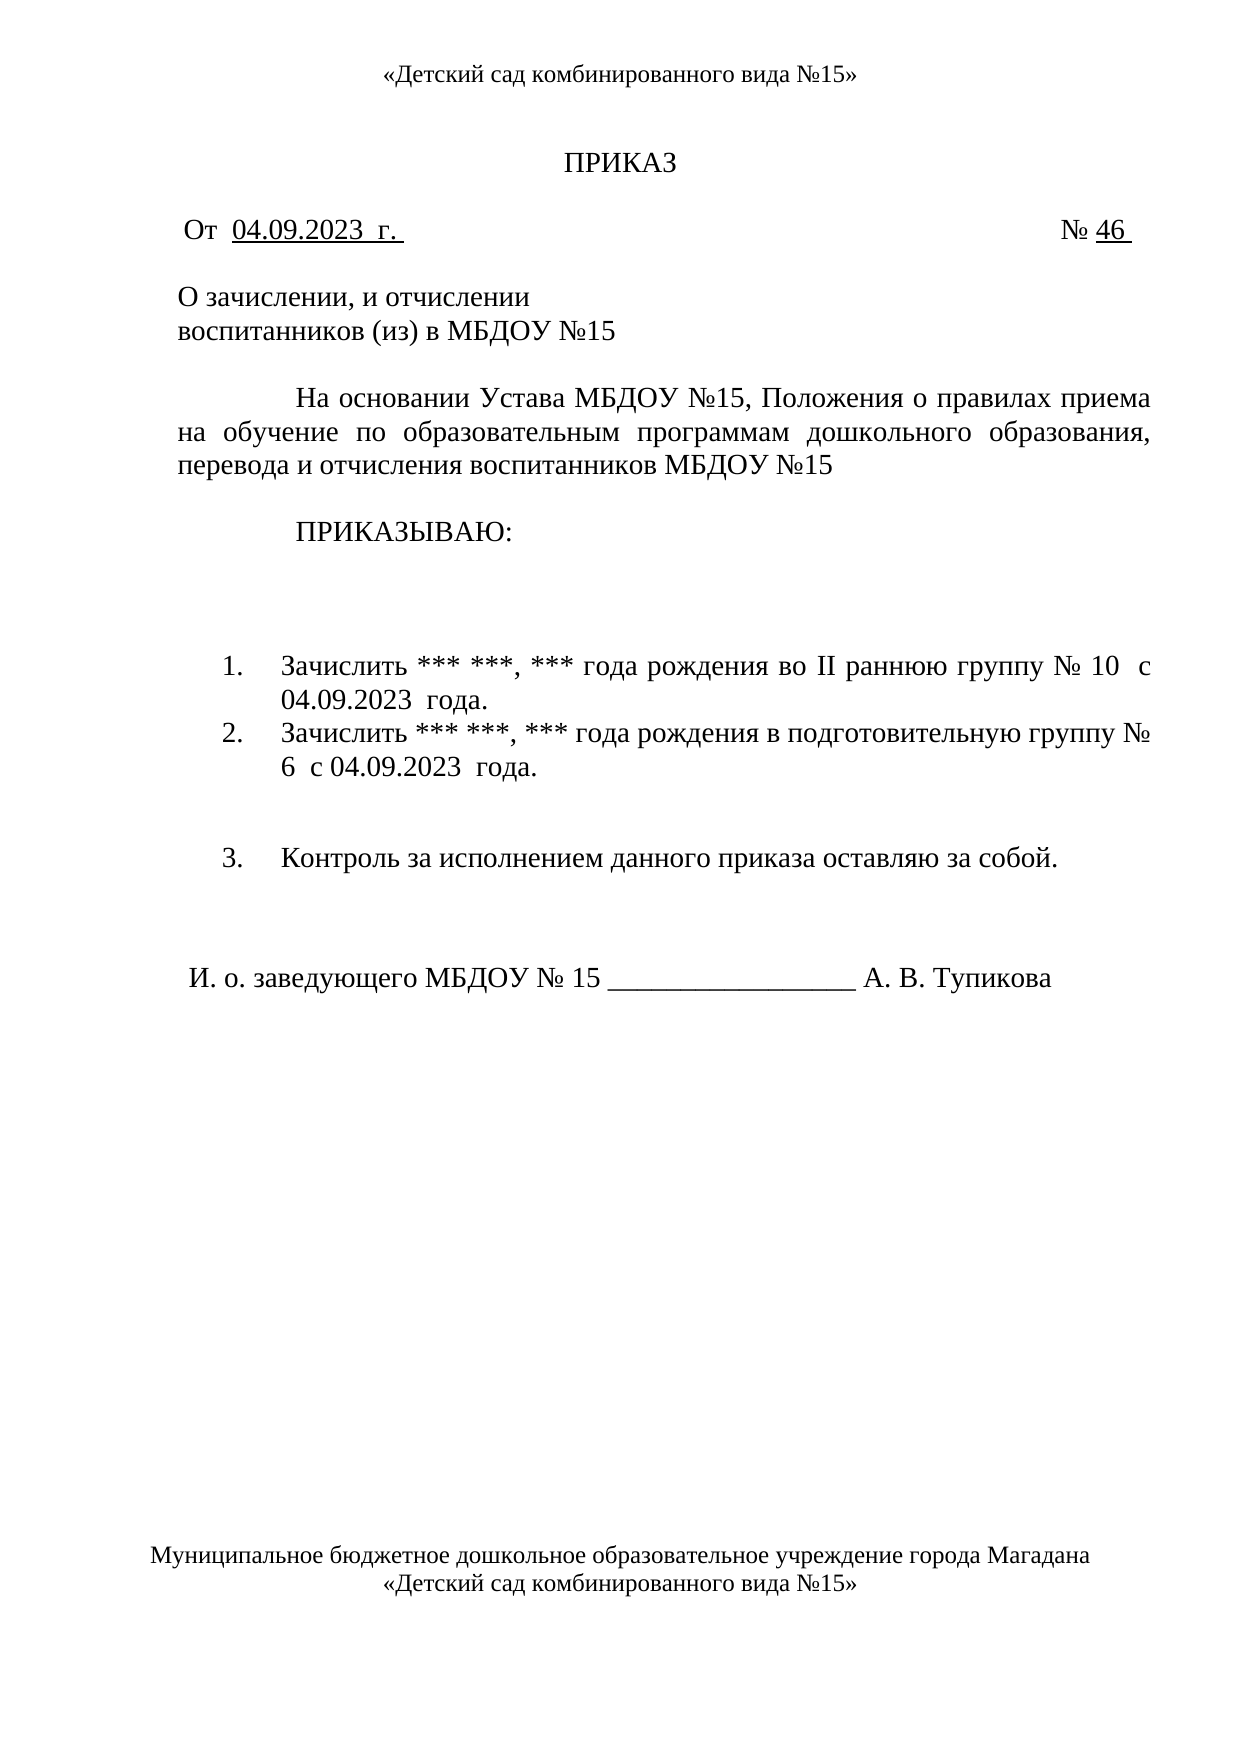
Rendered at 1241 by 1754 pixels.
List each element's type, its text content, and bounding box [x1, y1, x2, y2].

text «Детский сад комбинированного вида №15» [88, 59, 1152, 88]
list Зачислить *** ***, *** года рождения во II раннюю группу № 10 с 04.09.2023 года. [222, 648, 1152, 716]
text Муниципальное бюджетное дошкольное образовательное учреждение города Магадана [88, 1540, 1152, 1568]
text воспитанников (из) в МБДОУ №15 [177, 313, 1152, 347]
text На основании Устава МБДОУ №15, Положения о правилах приема на обучение по образовательным программам дошкольного образования, перевода и отчисления воспитанников МБДОУ №15 [177, 380, 1152, 481]
text От 04.09.2023 г. № 46 [88, 212, 1152, 246]
text «Детский сад комбинированного вида №15» [88, 1568, 1152, 1597]
list Зачислить *** ***, *** года рождения в подготовительную группу № 6 с 04.09.2023 года. [222, 716, 1152, 783]
text ПРИКАЗ [88, 145, 1152, 179]
text ПРИКАЗЫВАЮ: [177, 514, 1152, 548]
text О зачислении, и отчислении [177, 279, 1152, 313]
text И. о. заведующего МБДОУ № 15 _________________ А. В. Тупикова [88, 960, 1152, 993]
list Контроль за исполнением данного приказа оставляю за собой. [222, 840, 1152, 874]
